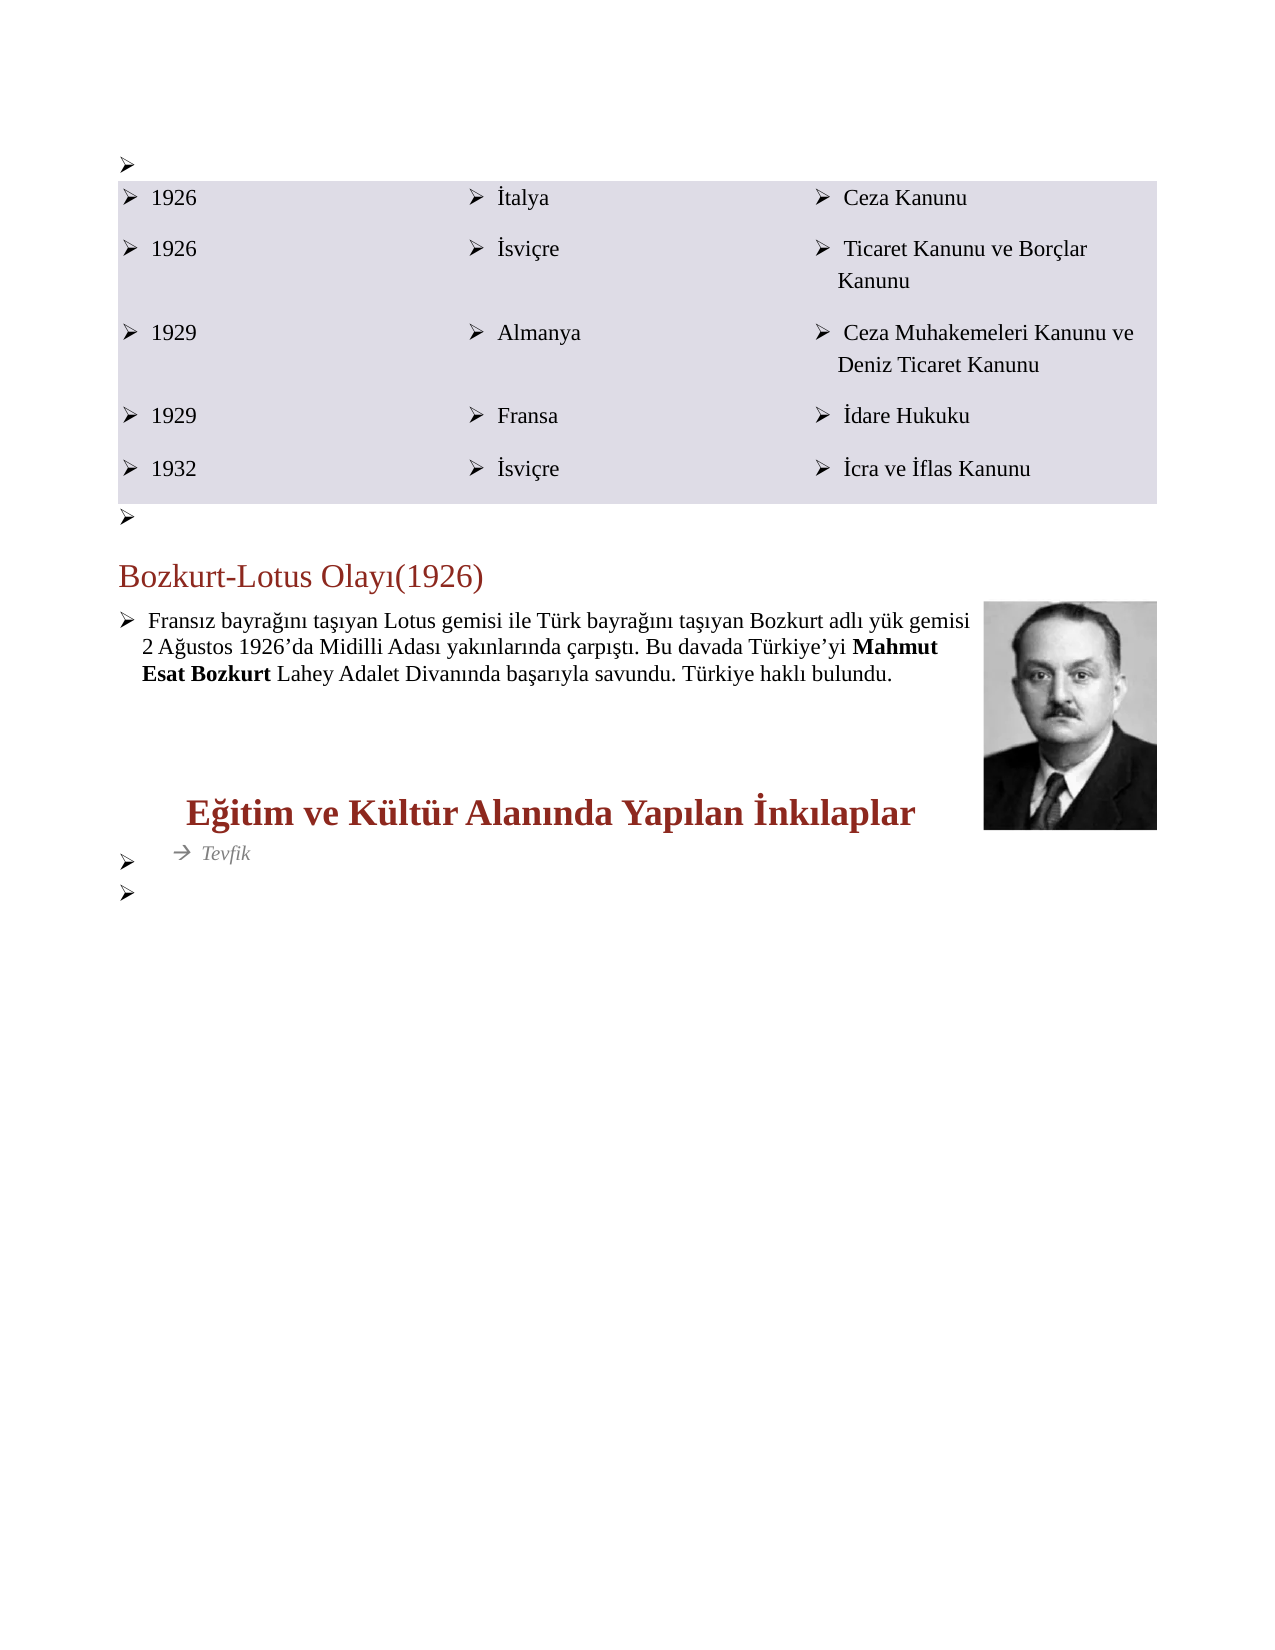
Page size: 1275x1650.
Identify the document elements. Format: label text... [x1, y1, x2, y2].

list Fransız bayrağını taşıyan Lotus gemisi ile Türk bayrağını taşıyan Bozkurt adlı yük gemisi 2 Ağustos 1926’da Midilli Adası yakınlarında çarpıştı. Bu davada Türkiye’yi Mahmut Esat Bozkurt Lahey Adalet Divanında başarıyla savundu. Türkiye haklı bulundu. [118, 607, 983, 686]
table_cell Ceza Muhakemeleri Kanunu ve Deniz Ticaret Kanunu [811, 316, 1157, 400]
table_cell İsviçre [464, 452, 811, 504]
table_cell 1932 [118, 452, 464, 504]
table_cell İcra ve İflas Kanunu [811, 452, 1157, 504]
table_cell 1929 [118, 400, 464, 452]
table_header İtalya [464, 181, 811, 233]
table_cell Fransa [464, 400, 811, 452]
table_cell Ticaret Kanunu ve Borçlar Kanunu [811, 233, 1157, 316]
table_header Ceza Kanunu [811, 181, 1157, 233]
table_cell İdare Hukuku [811, 400, 1157, 452]
table_header 1926 [118, 181, 464, 233]
picture [983, 599, 1157, 831]
table_cell İsviçre [464, 233, 811, 316]
subtitle Eğitim ve Kültür Alanında Yapılan İnkılaplar [118, 790, 1157, 833]
table_cell 1926 [118, 233, 464, 316]
table_cell Almanya [464, 316, 811, 400]
table_cell 1929 [118, 316, 464, 400]
subtitle Bozkurt-Lotus Olayı(1926) [118, 556, 1157, 594]
